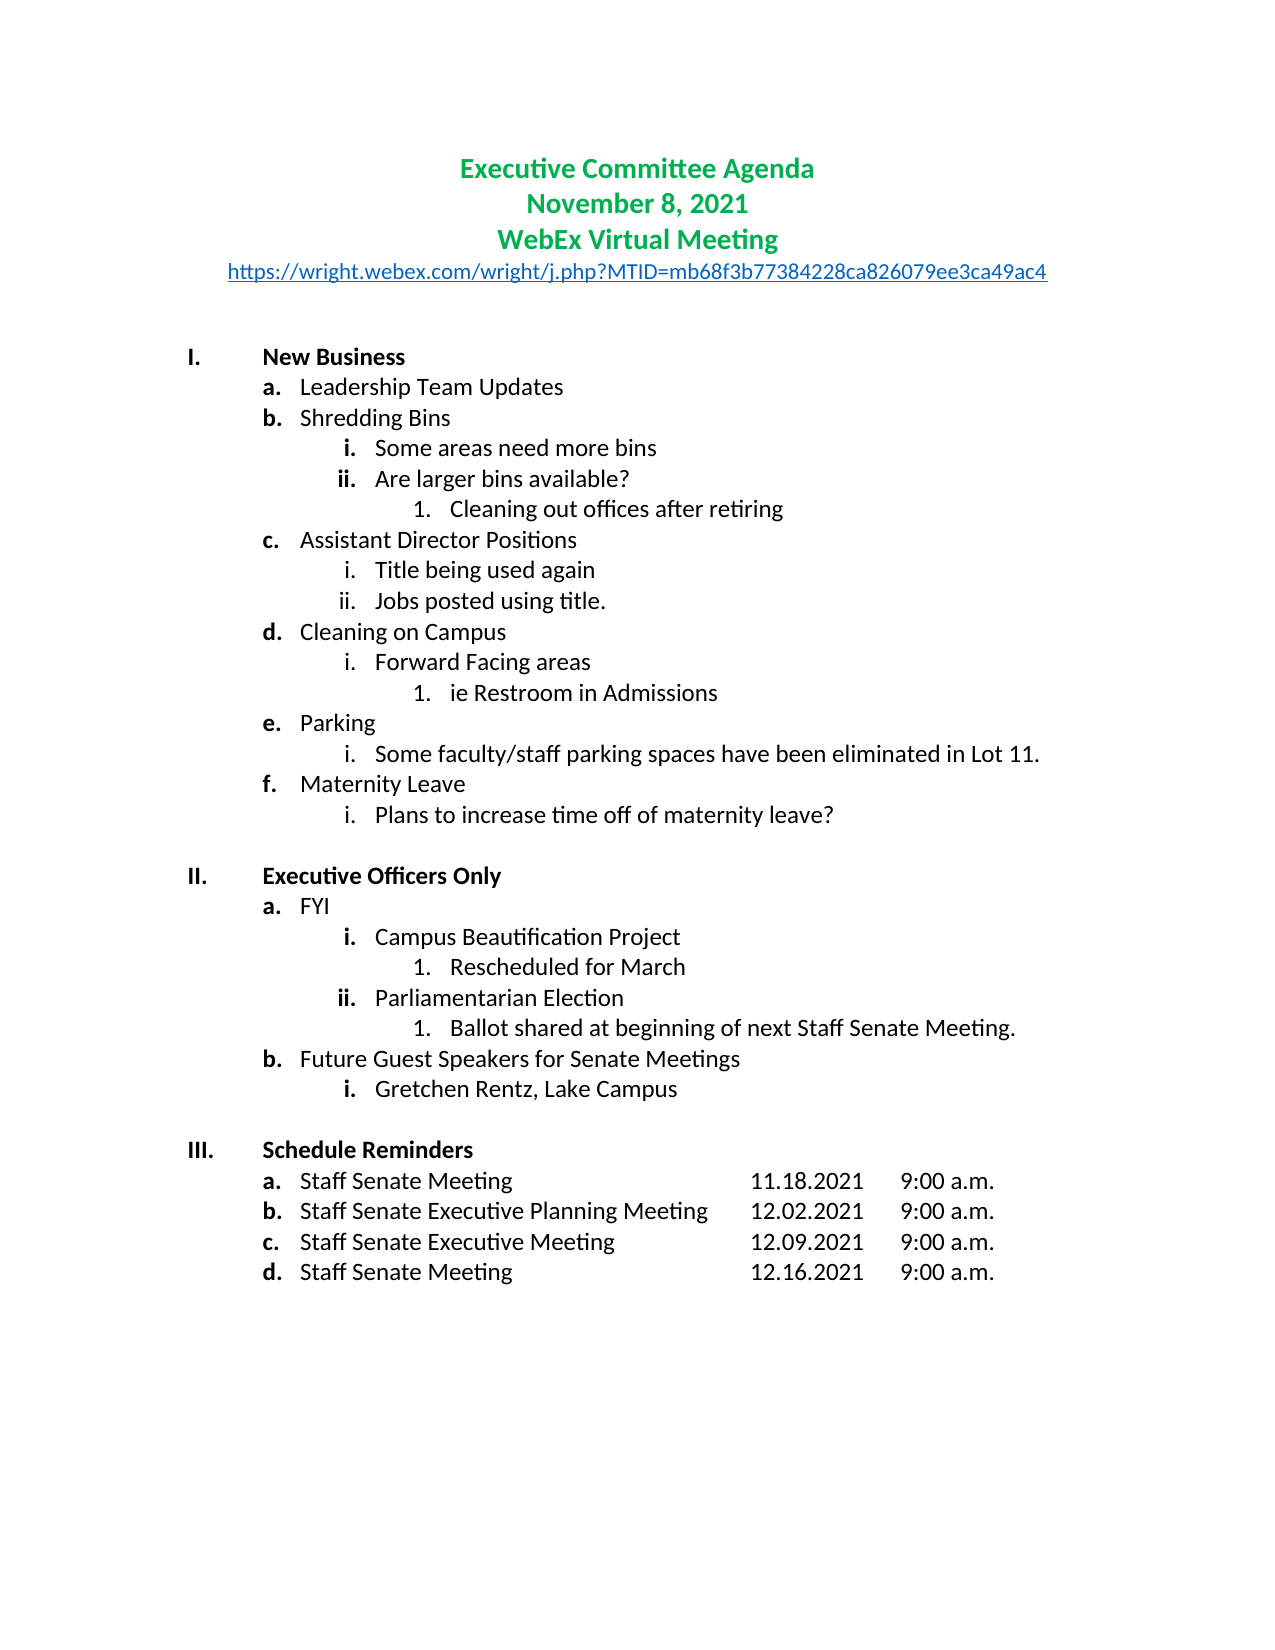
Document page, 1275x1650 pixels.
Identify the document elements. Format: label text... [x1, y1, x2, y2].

text https://wright.webex.com/wright/j.php?MTID=mb68f3b77384228ca826079ee3ca49ac4 [150, 257, 1125, 285]
text Executive Committee Agenda [150, 150, 1125, 186]
list Leadership Team Updates [262, 371, 1125, 402]
list Jobs posted using title. [356, 585, 1125, 616]
list Executive Officers Only [187, 860, 1125, 890]
list Maternity Leave [262, 768, 1125, 799]
list Are larger bins available? [356, 463, 1125, 493]
list Shredding Bins [262, 402, 1125, 432]
list Parliamentarian Election [356, 982, 1125, 1012]
list Staff Senate Executive Meeting 12.09.2021 9:00 a.m. [262, 1226, 1125, 1257]
list Gretchen Rentz, Lake Campus [356, 1073, 1125, 1104]
list Some areas need more bins [356, 432, 1125, 463]
list Some faculty/staff parking spaces have been eliminated in Lot 11. [356, 738, 1125, 768]
list Title being used again [356, 554, 1125, 585]
list Schedule Reminders [187, 1134, 1125, 1165]
list Staff Senate Executive Planning Meeting 12.02.2021 9:00 a.m. [262, 1196, 1125, 1226]
list Forward Facing areas [356, 646, 1125, 677]
list Plans to increase time off of maternity leave? [356, 799, 1125, 829]
text WebEx Virtual Meeting [150, 221, 1125, 257]
list Parking [262, 707, 1125, 738]
list Staff Senate Meeting 12.16.2021 9:00 a.m. [262, 1257, 1125, 1287]
list Staff Senate Meeting 11.18.2021 9:00 a.m. [262, 1165, 1125, 1196]
list Campus Beautification Project [356, 921, 1125, 951]
list Ballot shared at beginning of next Staff Senate Meeting. [412, 1012, 1125, 1043]
list FYI [262, 890, 1125, 921]
list Cleaning on Campus [262, 616, 1125, 646]
list Rescheduled for March [412, 951, 1125, 982]
list Cleaning out offices after retiring [412, 493, 1125, 524]
list New Business [187, 341, 1125, 371]
list ie Restroom in Admissions [412, 677, 1125, 707]
list Future Guest Speakers for Senate Meetings [262, 1043, 1125, 1073]
text November 8, 2021 [150, 186, 1125, 221]
list Assistant Director Positions [262, 524, 1125, 554]
